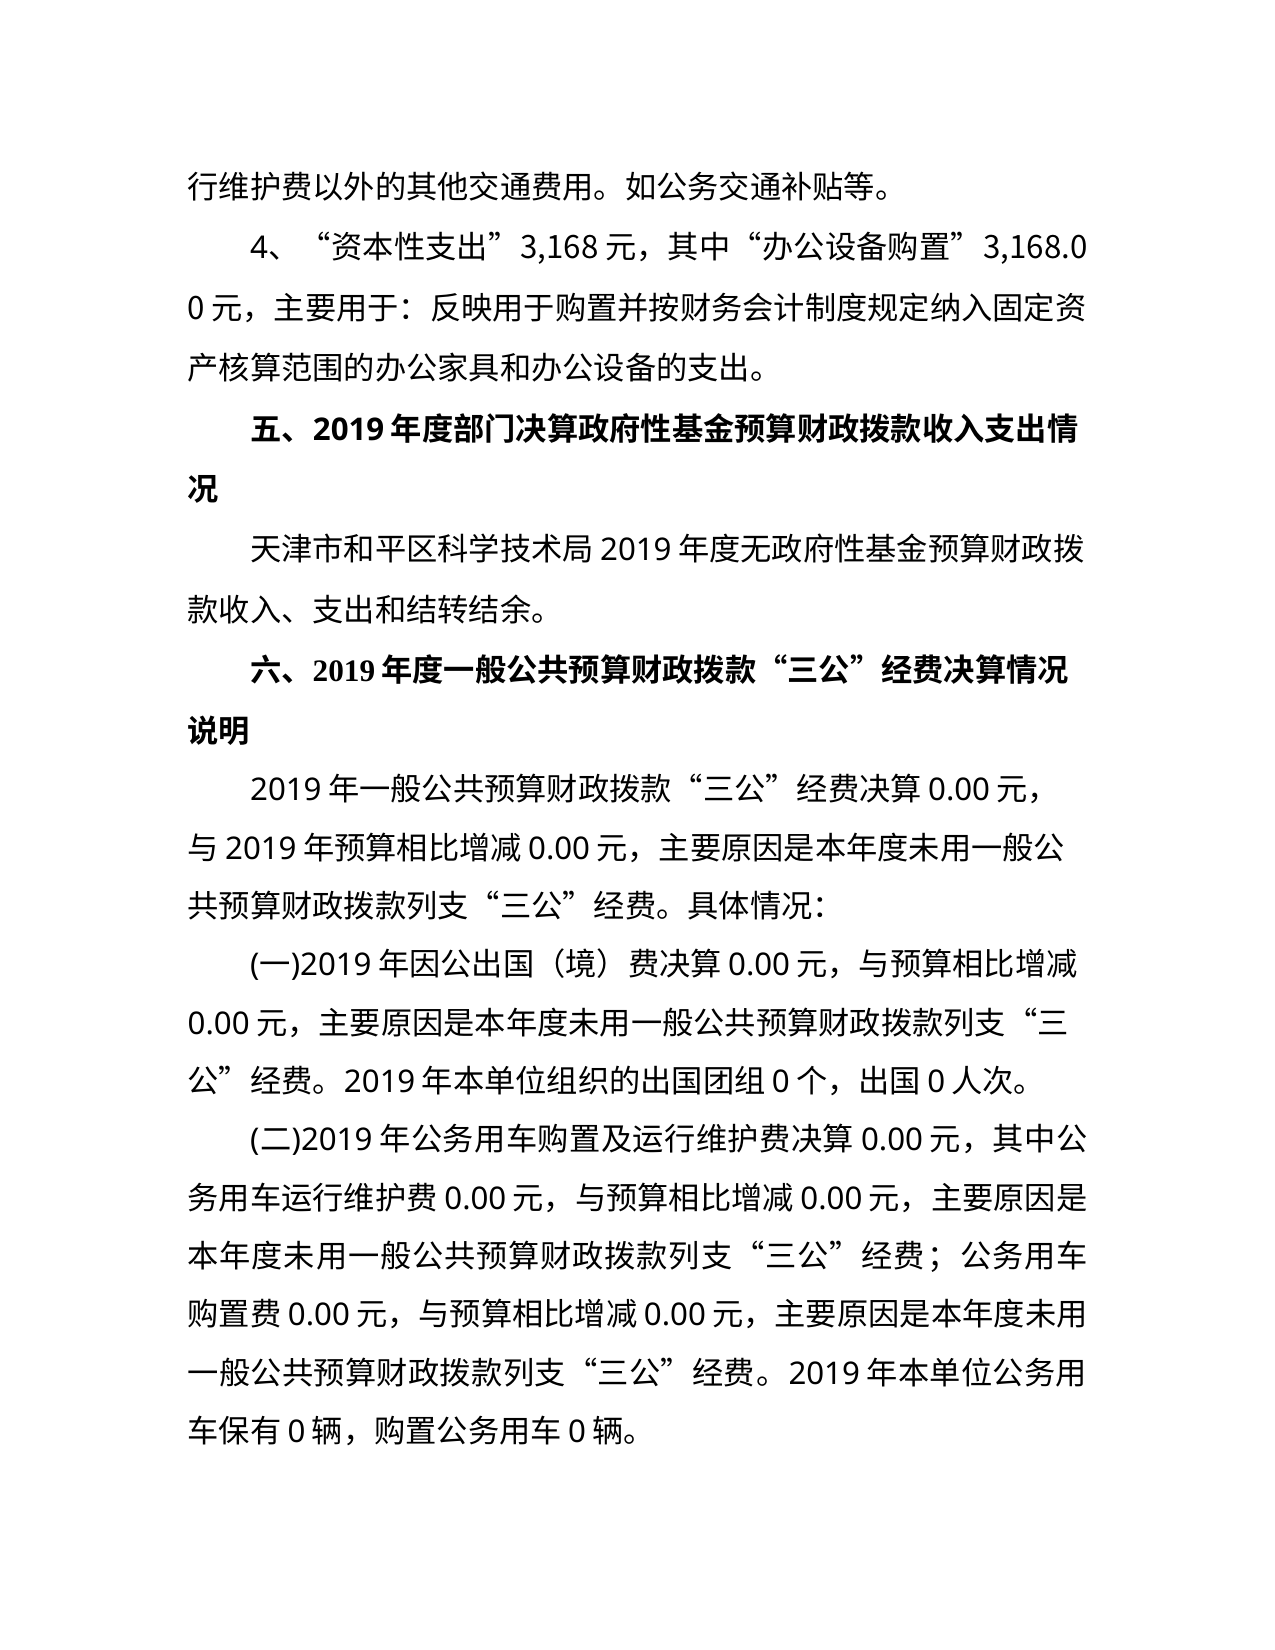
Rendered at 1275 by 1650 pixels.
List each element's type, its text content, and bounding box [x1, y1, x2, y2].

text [187, 150, 1087, 210]
text 天津市和平区科学技术局2019年度无政府性基金预算财政拨款收入、支出和结转结余。 [187, 512, 1087, 633]
text 五、2019年度部门决算政府性基金预算财政拨款收入支出情况 [187, 392, 1087, 512]
text 六、2019年度一般公共预算财政拨款“三公”经费决算情况说明 [187, 633, 1087, 754]
text 2019年一般公共预算财政拨款“三公”经费决算0.00元，与2019年预算相比增减0.00元，主要原因是本年度未用一般公共预算财政拨款列支“三公”经费。具体情况： [187, 754, 1087, 929]
text 4、“资本性支出”3,168元，其中“办公设备购置”3,168.00元，主要用于：反映用于购置并按财务会计制度规定纳入固定资产核算范围的办公家具和办公设备的支出。 [187, 210, 1087, 392]
text (二)2019年公务用车购置及运行维护费决算0.00元，其中公务用车运行维护费0.00元，与预算相比增减0.00元，主要原因是本年度未用一般公共预算财政拨款列支“三公”经费；公务用车购置费0.00元，与预算相比增减0.00元，主要原因是本年度未用一般公共预算财政拨款列支“三公”经费。2019年本单位公务用车保有0辆，购置公务用车0辆。 [187, 1104, 1087, 1454]
text (一)2019年因公出国（境）费决算0.00元，与预算相比增减0.00元，主要原因是本年度未用一般公共预算财政拨款列支“三公”经费。2019年本单位组织的出国团组0个，出国0人次。 [187, 929, 1087, 1104]
